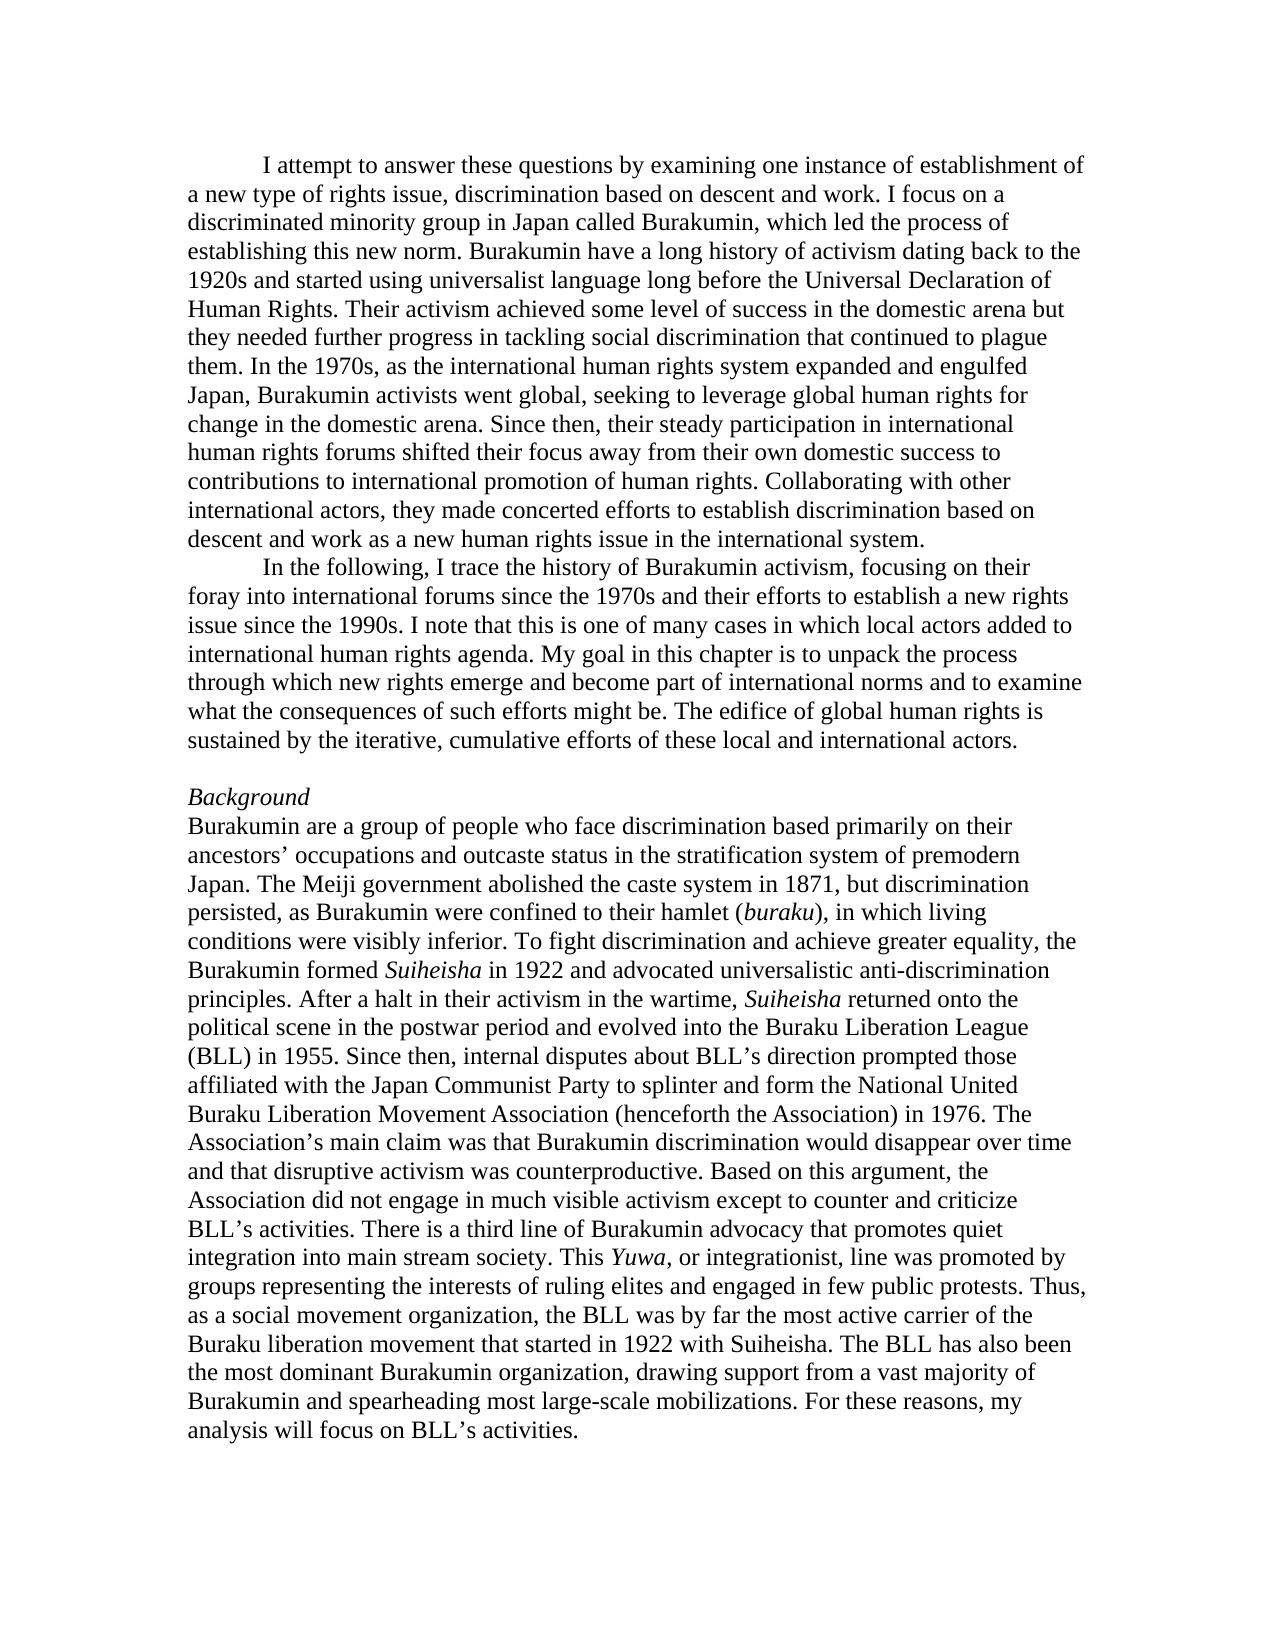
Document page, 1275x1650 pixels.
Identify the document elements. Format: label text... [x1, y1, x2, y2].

text I attempt to answer these questions by examining one instance of establishment of a new type of rights issue, discrimination based on descent and work. I focus on a discriminated minority group in Japan called Burakumin, which led the process of establishing this new norm. Burakumin have a long history of activism dating back to the 1920s and started using universalist language long before the Universal Declaration of Human Rights. Their activism achieved some level of success in the domestic arena but they needed further progress in tackling social discrimination that continued to plague them. In the 1970s, as the international human rights system expanded and engulfed Japan, Burakumin activists went global, seeking to leverage global human rights for change in the domestic arena. Since then, their steady participation in international human rights forums shifted their focus away from their own domestic success to contributions to international promotion of human rights. Collaborating with other international actors, they made concerted efforts to establish discrimination based on descent and work as a new human rights issue in the international system. [187, 150, 1087, 552]
text In the following, I trace the history of Burakumin activism, focusing on their foray into international forums since the 1970s and their efforts to establish a new rights issue since the 1990s. I note that this is one of many cases in which local actors added to international human rights agenda. My goal in this chapter is to unpack the process through which new rights emerge and become part of international norms and to examine what the consequences of such efforts might be. The edifice of global human rights is sustained by the iterative, cumulative efforts of these local and international actors. [187, 552, 1087, 754]
text Burakumin are a group of people who face discrimination based primarily on their ancestors’ occupations and outcaste status in the stratification system of premodern Japan. The Meiji government abolished the caste system in 1871, but discrimination persisted, as Burakumin were confined to their hamlet (buraku), in which living conditions were visibly inferior. To fight discrimination and achieve greater equality, the Burakumin formed Suiheisha in 1922 and advocated universalistic anti-discrimination principles. After a halt in their activism in the wartime, Suiheisha returned onto the political scene in the postwar period and evolved into the Buraku Liberation League (BLL) in 1955. Since then, internal disputes about BLL’s direction prompted those affiliated with the Japan Communist Party to splinter and form the National United Buraku Liberation Movement Association (henceforth the Association) in 1976. The Association’s main claim was that Burakumin discrimination would disappear over time and that disruptive activism was counterproductive. Based on this argument, the Association did not engage in much visible activism except to counter and criticize BLL’s activities. There is a third line of Burakumin advocacy that promotes quiet integration into main stream society. This Yuwa, or integrationist, line was promoted by groups representing the interests of ruling elites and engaged in few public protests. Thus, as a social movement organization, the BLL was by far the most active carrier of the Buraku liberation movement that started in 1922 with Suiheisha. The BLL has also been the most dominant Burakumin organization, drawing support from a vast majority of Burakumin and spearheading most large-scale mobilizations. For these reasons, my analysis will focus on BLL’s activities. [187, 811, 1087, 1444]
text Background [187, 782, 1087, 811]
